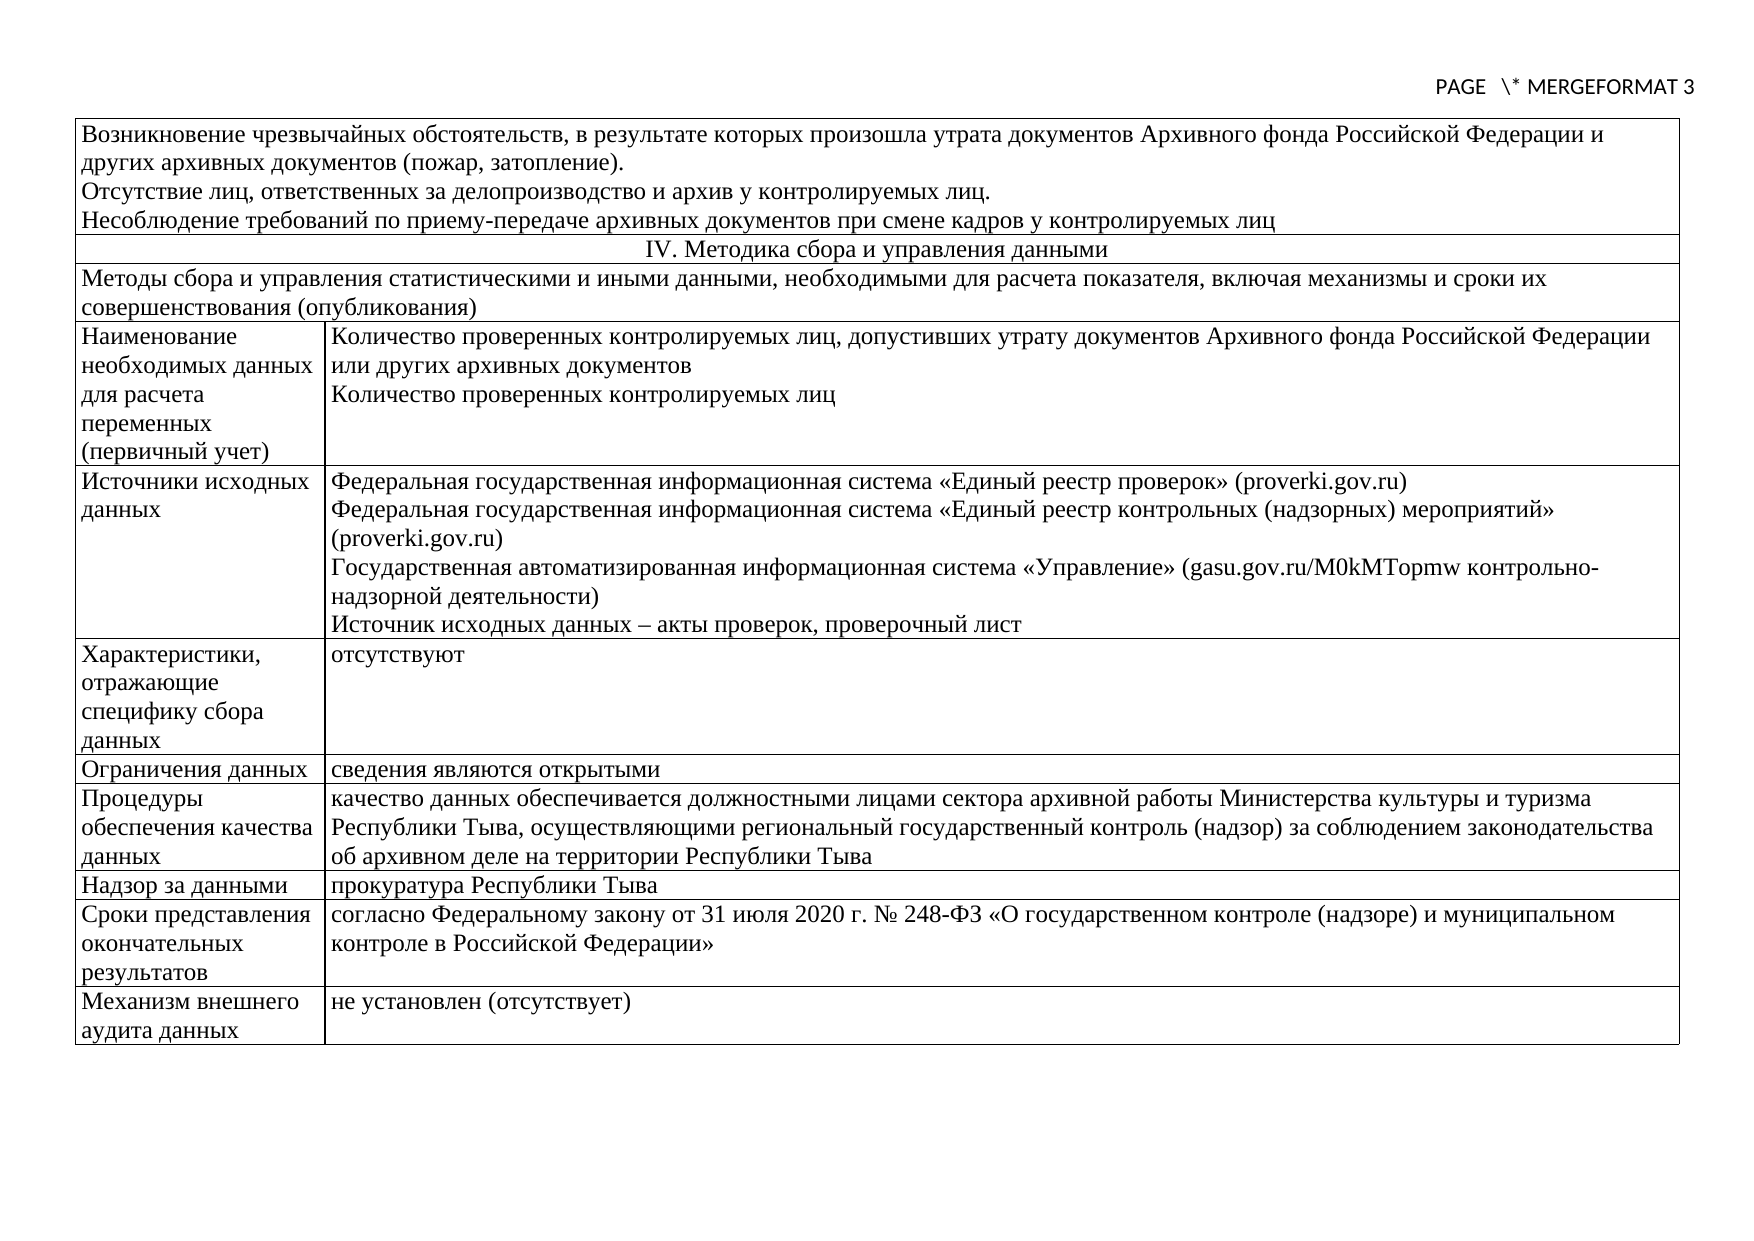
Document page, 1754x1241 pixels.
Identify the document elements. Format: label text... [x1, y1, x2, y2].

table_cell Возникновение чрезвычайных обстоятельств, в результате которых произошла утрата документов Архивного фонда Российской Федерации и других архивных документов (пожар, затопление). Отсутствие лиц, ответственных за делопроизводство и архив у контролируемых лиц. Несоблюдение требований по приему-передаче архивных документов при смене кадров у контролируемых лиц [76, 119, 1679, 234]
table_cell Федеральная государственная информационная система «Единый реестр проверок» (proverki.gov.ru) Федеральная государственная информационная система «Единый реестр контрольных (надзорных) мероприятий» (proverki.gov.ru) Государственная автоматизированная информационная система «Управление» (gasu.gov.ru/M0kMTopmw контрольно-надзорной деятельности) Источник исходных данных – акты проверок, проверочный лист [326, 466, 1679, 638]
table_cell Наименование необходимых данных для расчета переменных (первичный учет) [76, 322, 324, 465]
table_cell Надзор за данными [76, 871, 324, 899]
table_cell IV. Методика сбора и управления данными [76, 235, 1679, 263]
table_cell Методы сбора и управления статистическими и иными данными, необходимыми для расчета показателя, включая механизмы и сроки их совершенствования (опубликования) [76, 264, 1679, 321]
table_cell Процедуры обеспечения качества данных [76, 784, 324, 870]
table_cell сведения являются открытыми [326, 755, 1679, 783]
table_cell Механизм внешнего аудита данных [76, 987, 324, 1044]
table_cell отсутствуют [326, 639, 1679, 754]
table_cell прокуратура Республики Тыва [326, 871, 1679, 899]
table_cell Сроки представления окончательных результатов [76, 900, 324, 986]
table_cell Ограничения данных [76, 755, 324, 783]
table_cell Источники исходных данных [76, 466, 324, 638]
table_cell не установлен (отсутствует) [326, 987, 1679, 1044]
table_cell Количество проверенных контролируемых лиц, допустивших утрату документов Архивного фонда Российской Федерации или других архивных документов Количество проверенных контролируемых лиц [326, 322, 1679, 465]
table_cell качество данных обеспечивается должностными лицами сектора архивной работы Министерства культуры и туризма Республики Тыва, осуществляющими региональный государственный контроль (надзор) за соблюдением законодательства об архивном деле на территории Республики Тыва [326, 784, 1679, 870]
table_cell согласно Федеральному закону от 31 июля 2020 г. № 248-ФЗ «О государственном контроле (надзоре) и муниципальном контроле в Российской Федерации» [326, 900, 1679, 986]
table_cell Характеристики, отражающие специфику сбора данных [76, 639, 324, 754]
